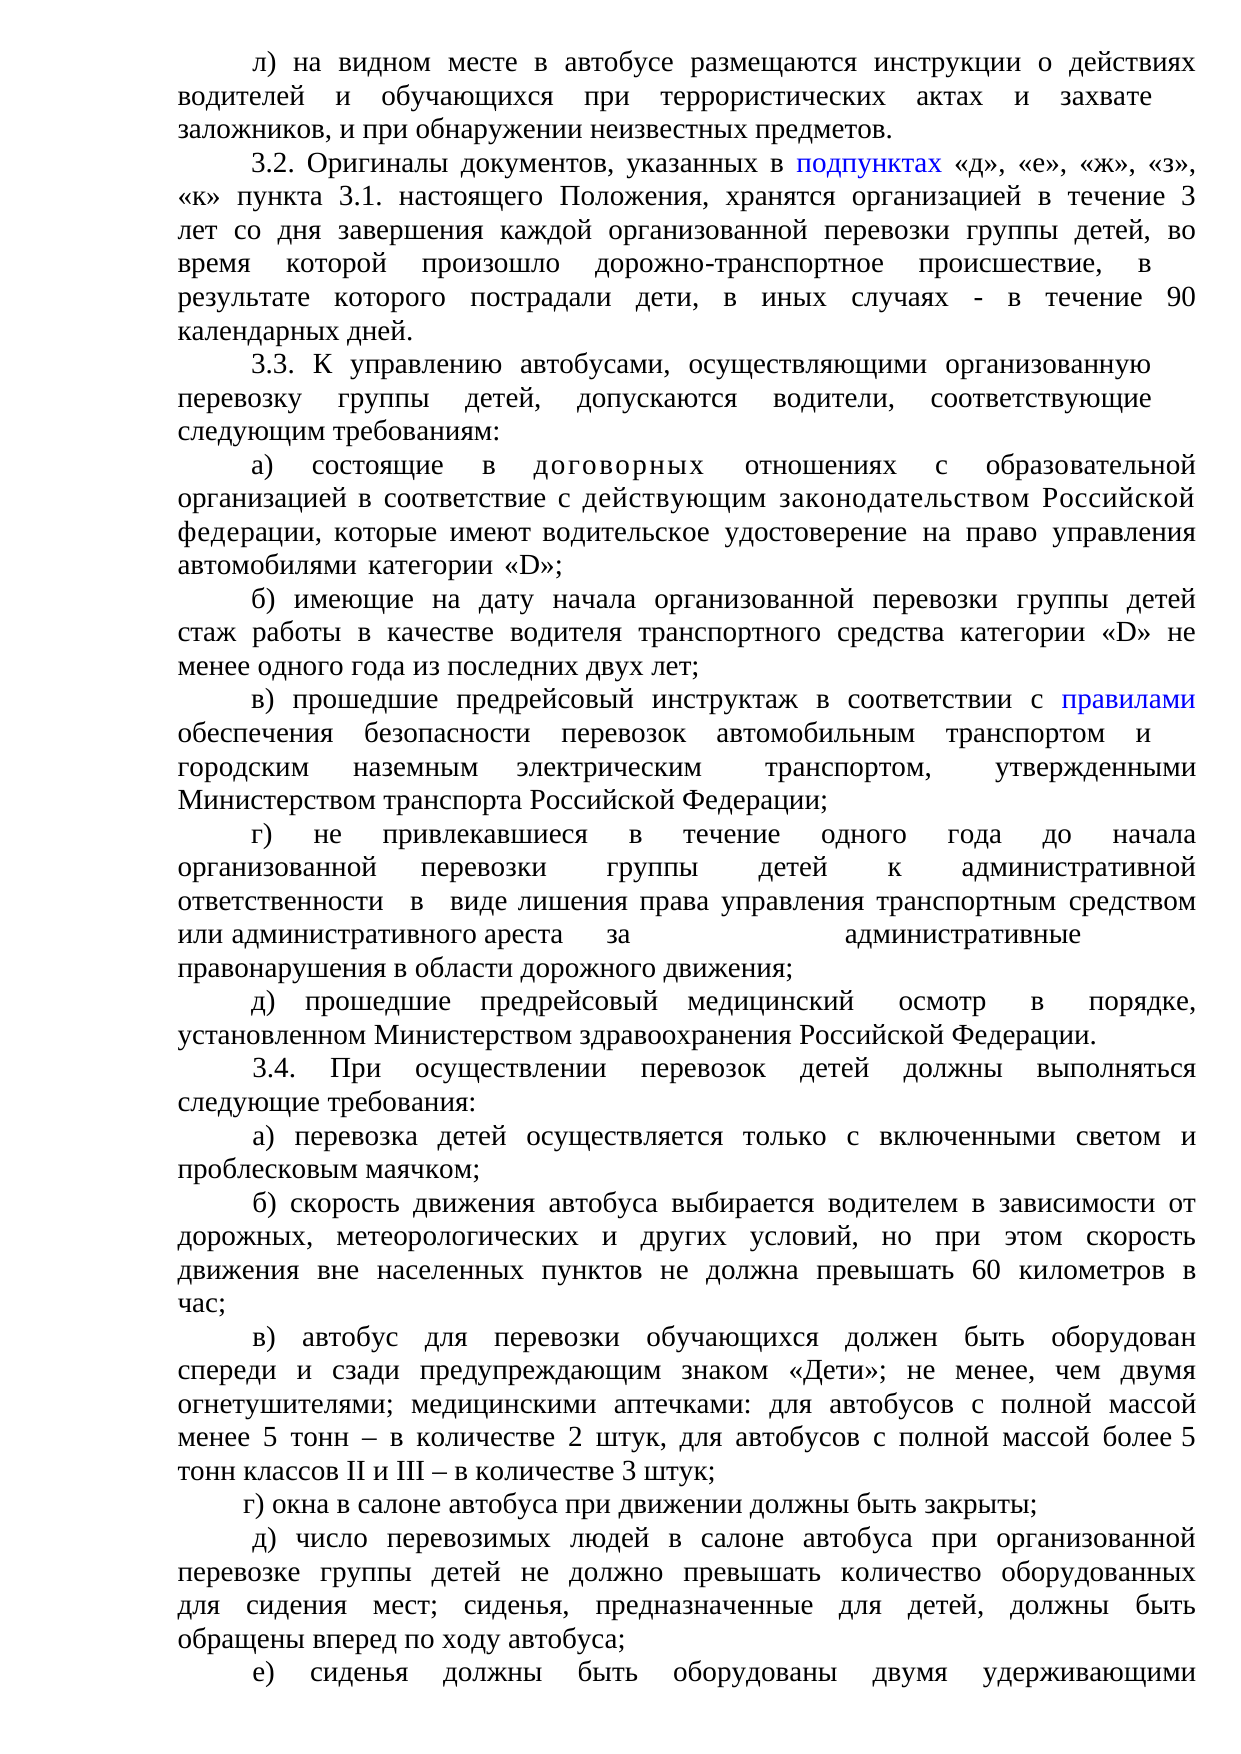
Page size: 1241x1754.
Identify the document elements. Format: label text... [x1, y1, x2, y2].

text г) не привлекавшиеся в течение одного года до начала организованной перевозки группы детей к административной ответственности в виде лишения права управления транспортным средством или административного ареста за административные правонарушения в области дорожного движения; [177, 816, 1196, 983]
text д) число перевозимых людей в салоне автобуса при организованной перевозке группы детей не должно превышать количество оборудованных для сидения мест; сиденья, предназначенные для детей, должны быть обращены вперед по ходу автобуса; [177, 1520, 1196, 1654]
text г) окна в салоне автобуса при движении должны быть закрыты; [177, 1487, 1196, 1520]
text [177, 1654, 1196, 1688]
text 3.4. При осуществлении перевозок детей должны выполняться следующие требования: [177, 1051, 1196, 1118]
text 3.3. К управлению автобусами, осуществляющими организованную перевозку группы детей, допускаются водители, соответствующие следующим требованиям: [177, 346, 1196, 447]
text в) автобус для перевозки обучающихся должен быть оборудован спереди и сзади предупреждающим знаком «Дети»; не менее, чем двумя огнетушителями; медицинскими аптечками: для автобусов с полной массой менее 5 тонн – в количестве 2 штук, для автобусов с полной массой более 5 тонн классов II и III – в количестве 3 штук; [177, 1319, 1196, 1487]
text 3.2. Оригиналы документов, указанных в подпунктах «д», «е», «ж», «з», «к» пункта 3.1. настоящего Положения, хранятся организацией в течение 3 лет со дня завершения каждой организованной перевозки группы детей, во время которой произошло дорожно-транспортное происшествие, в результате которого пострадали дети, в иных случаях - в течение 90 календарных дней. [177, 145, 1196, 346]
text а) перевозка детей осуществляется только с включенными светом и проблесковым маячком; [177, 1118, 1196, 1185]
text л) на видном месте в автобусе размещаются инструкции о действиях водителей и обучающихся при террористических актах и захвате заложников, и при обнаружении неизвестных предметов. [177, 44, 1196, 145]
text в) прошедшие предрейсовый инструктаж в соответствии с правилами обеспечения безопасности перевозок автомобильным транспортом и городским наземным электрическим транспортом, утвержденными Министерством транспорта Российской Федерации; [177, 682, 1196, 816]
text б) имеющие на дату начала организованной перевозки группы детей стаж работы в качестве водителя транспортного средства категории «D» не менее одного года из последних двух лет; [177, 581, 1196, 682]
text а) состоящие в договорных отношениях с образовательной организацией в соответствие с действующим законодательством Российской федерации, которые имеют водительское удостоверение на право управления автомобилями категории «D»; [177, 447, 1196, 581]
text д) прошедшие предрейсовый медицинский осмотр в порядке, установленном Министерством здравоохранения Российской Федерации. [177, 983, 1196, 1051]
text б) скорость движения автобуса выбирается водителем в зависимости от дорожных, метеорологических и других условий, но при этом скорость движения вне населенных пунктов не должна превышать 60 километров в час; [177, 1185, 1196, 1319]
